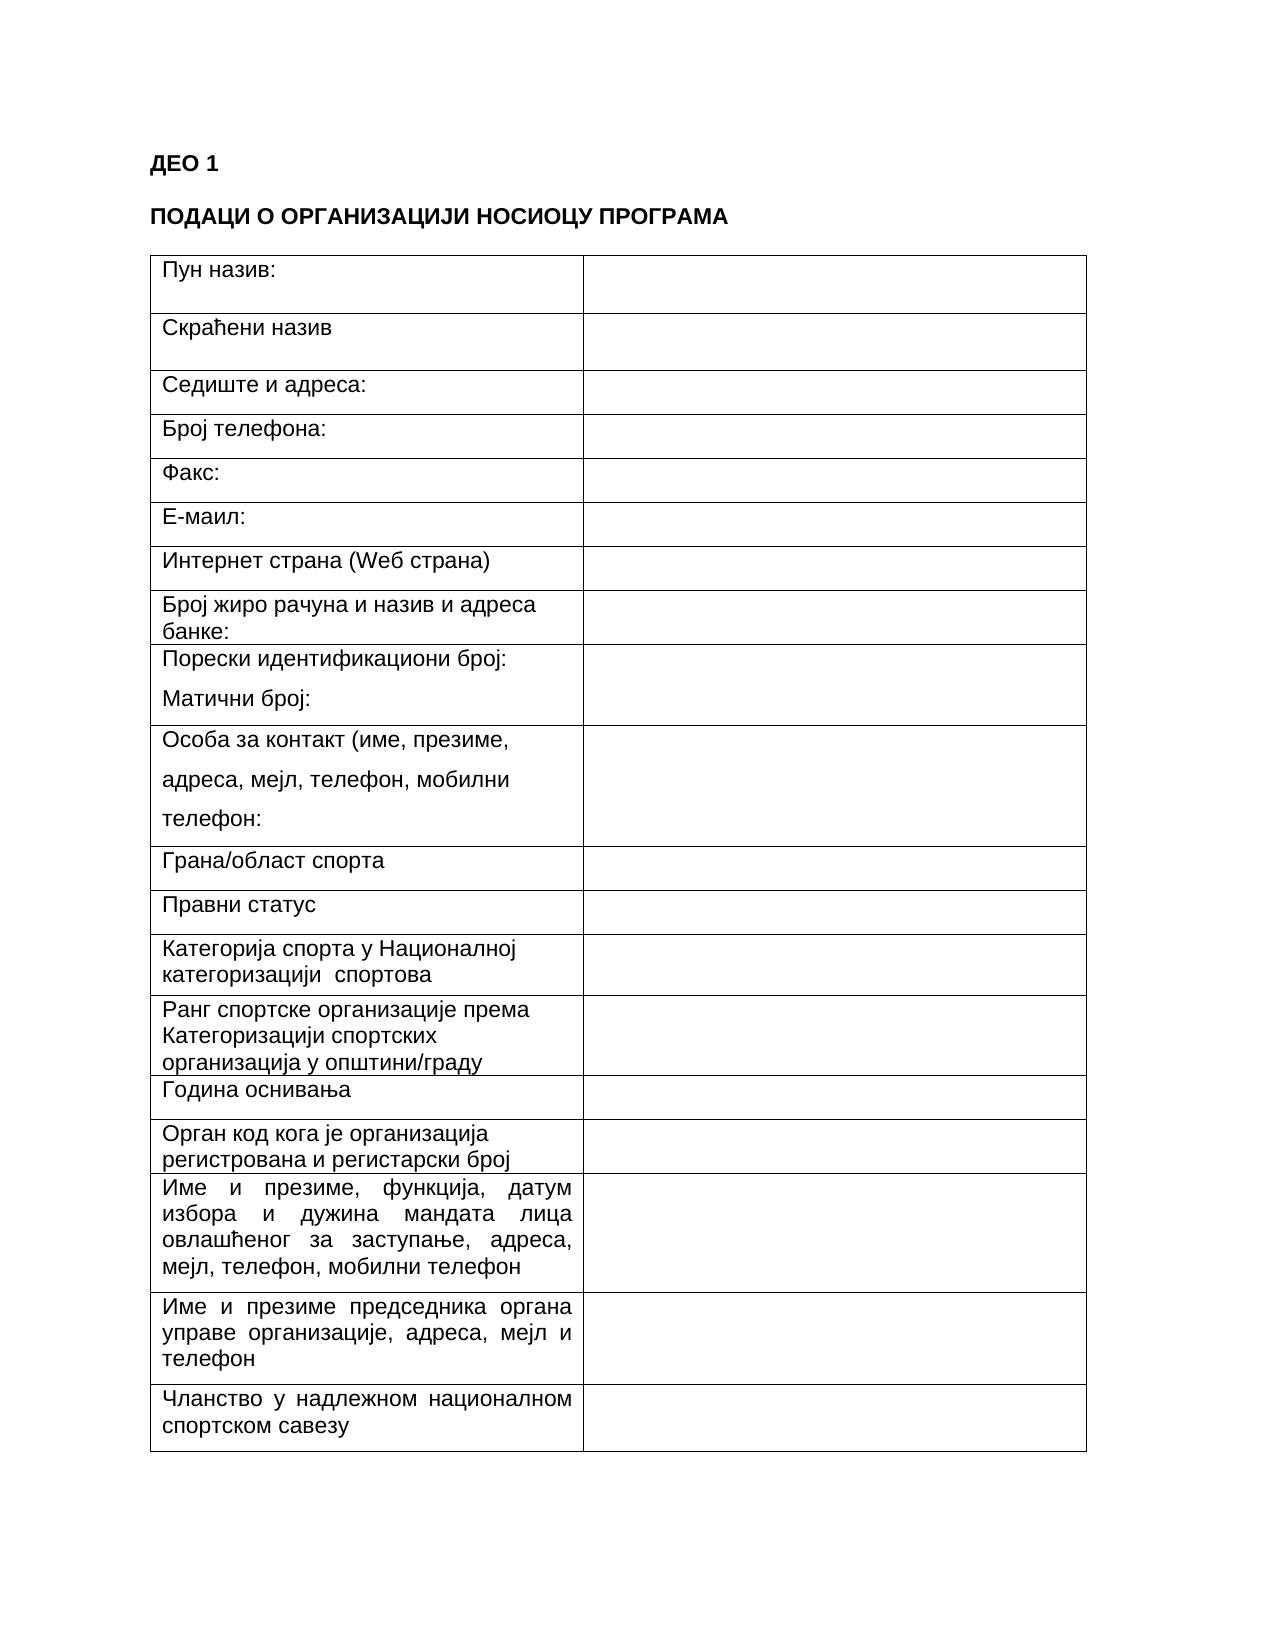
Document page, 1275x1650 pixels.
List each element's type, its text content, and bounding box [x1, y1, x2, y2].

table_cell [584, 503, 1086, 546]
table_cell Ранг спортске организације према Категоризацији спортских организација у општини/граду [151, 996, 583, 1075]
table_cell Порески идентификациони број: Матични број: [151, 645, 583, 725]
table_cell [584, 1120, 1086, 1173]
table_cell Година оснивања [151, 1076, 583, 1119]
table_cell Грана/област спорта [151, 847, 583, 890]
table_cell Седиште и адреса: [151, 371, 583, 414]
table_cell Правни статус [151, 891, 583, 934]
table_cell [584, 1385, 1086, 1451]
table_cell Факс: [151, 459, 583, 502]
table_cell [584, 935, 1086, 995]
table_cell [584, 1174, 1086, 1292]
table_cell Име и презиме, функција, датум избора и дужина мандата лица овлашћеног за заступање, адреса, мејл, телефон, мобилни телефон [151, 1174, 583, 1292]
table_cell Број телефона: [151, 415, 583, 458]
table_cell Скраћени назив [151, 314, 583, 370]
table_cell [584, 314, 1086, 370]
table_cell [584, 1076, 1086, 1119]
table_cell Орган код кога је организација регистрована и регистарски број [151, 1120, 583, 1173]
table_cell [584, 645, 1086, 725]
table_cell Број жиро рачуна и назив и адреса банке: [151, 591, 583, 644]
table_cell Особа за контакт (име, презиме, адреса, мејл, телефон, мобилни телефон: [151, 726, 583, 846]
table_cell [584, 1293, 1086, 1384]
table_header [584, 256, 1086, 313]
table_cell [584, 891, 1086, 934]
table_cell Име и презиме председника органа управе организације, адреса, мејл и телефон [151, 1293, 583, 1384]
table_cell [584, 459, 1086, 502]
table_cell Интернет страна (Wеб страна) [151, 547, 583, 590]
text ПОДАЦИ О ОРГАНИЗАЦИЈИ НОСИОЦУ ПРОГРАМА [150, 203, 1125, 229]
table_cell [584, 547, 1086, 590]
text ДЕО 1 [150, 150, 1125, 176]
table_cell [584, 726, 1086, 846]
table_cell Категорија спорта у Националној категоризацији спортова [151, 935, 583, 995]
table_cell [584, 415, 1086, 458]
table_cell [584, 371, 1086, 414]
table_cell Чланство у надлежном националном спортском савезу [151, 1385, 583, 1451]
table_header Пун назив: [151, 256, 583, 313]
table_cell [584, 591, 1086, 644]
table_cell [584, 847, 1086, 890]
table_cell Е-маил: [151, 503, 583, 546]
table_cell [584, 996, 1086, 1075]
